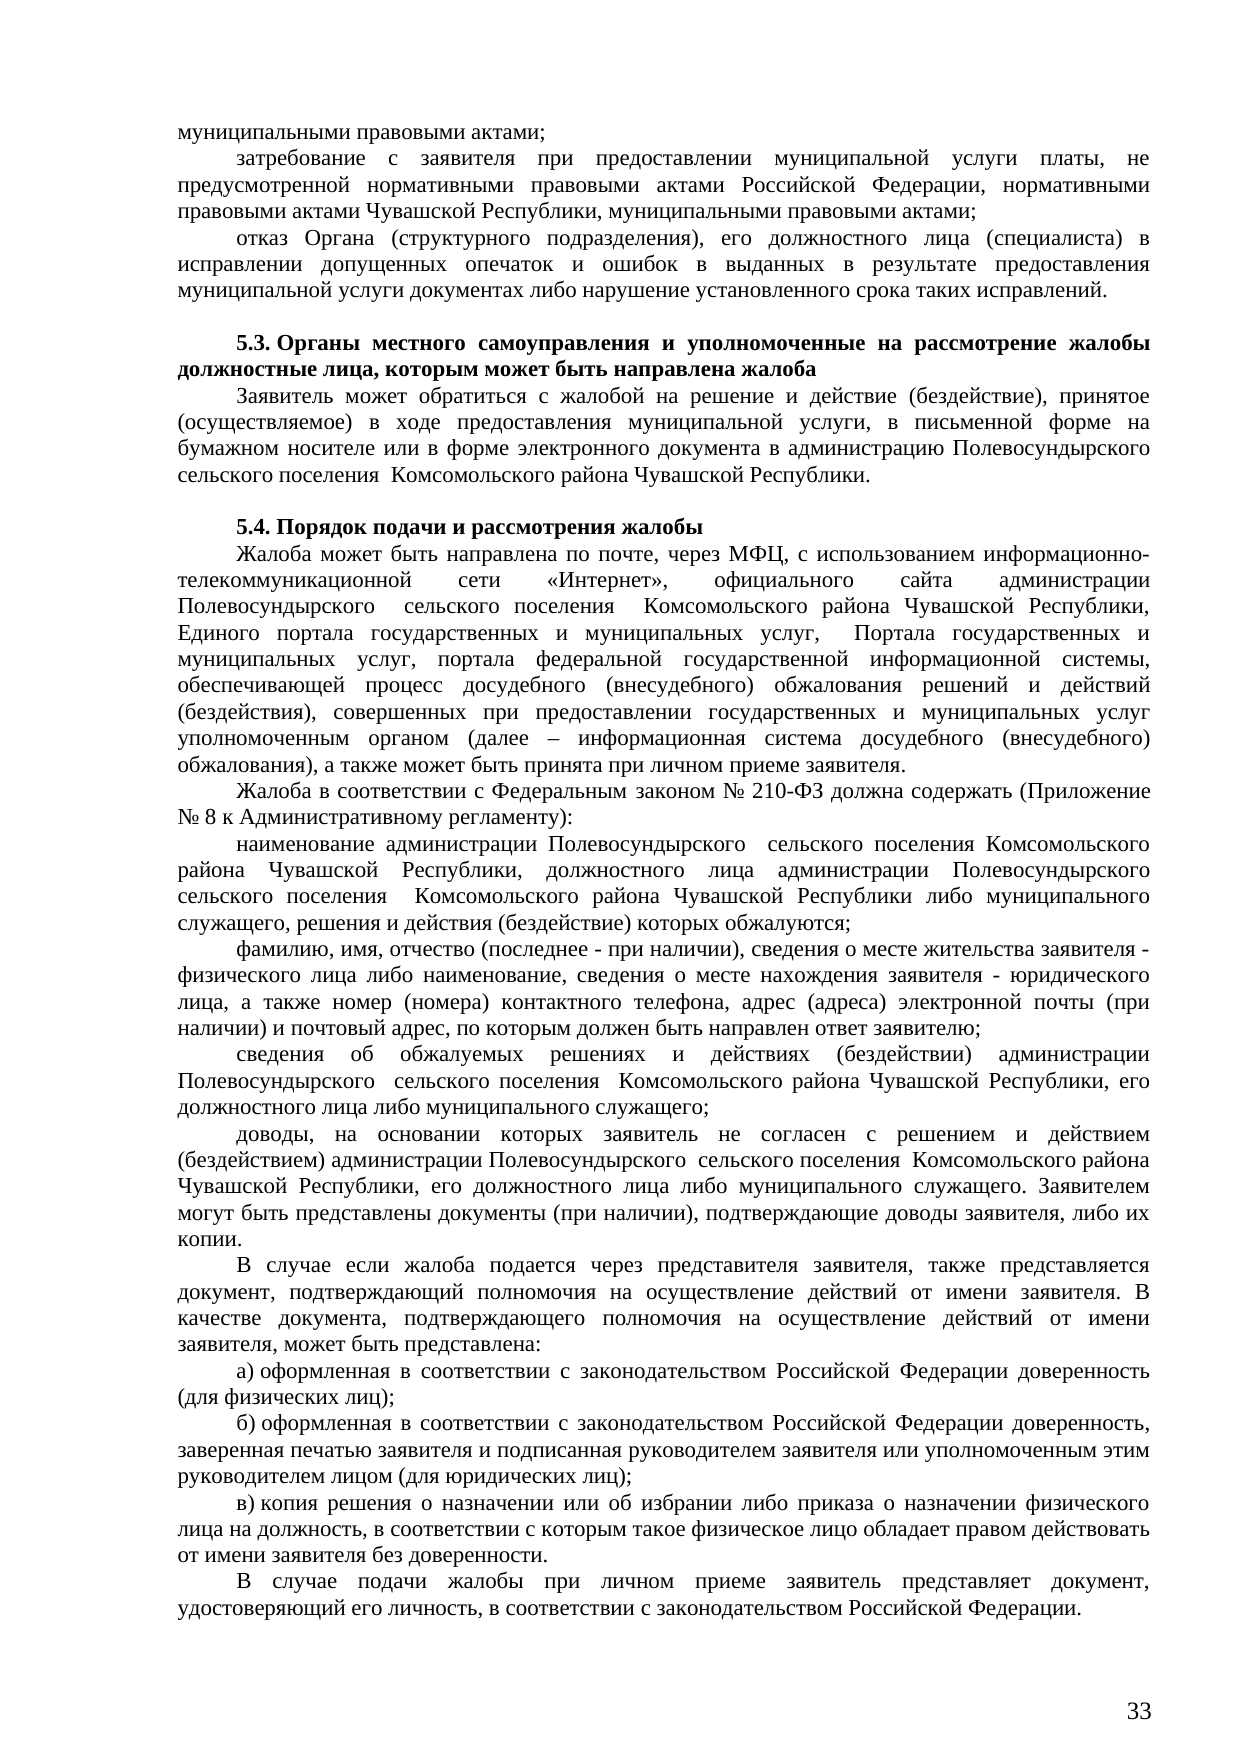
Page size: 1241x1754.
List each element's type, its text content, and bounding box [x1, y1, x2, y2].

text отказ Органа (структурного подразделения), его должностного лица (специалиста) в исправлении допущенных опечаток и ошибок в выданных в результате предоставления муниципальной услуги документах либо нарушение установленного срока таких исправлений. [177, 223, 1152, 303]
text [177, 118, 1152, 144]
text наименование администрации Полевосундырского сельского поселения Комсомольского района Чувашской Республики, должностного лица администрации Полевосундырского сельского поселения Комсомольского района Чувашской Республики либо муниципального служащего, решения и действия (бездействие) которых обжалуются; [177, 830, 1152, 935]
text Жалоба в соответствии с Федеральным законом № 210-ФЗ должна содержать (Приложение № 8 к Административному регламенту): [177, 777, 1152, 830]
text сведения об обжалуемых решениях и действиях (бездействии) администрации Полевосундырского сельского поселения Комсомольского района Чувашской Республики, его должностного лица либо муниципального служащего; [177, 1041, 1152, 1119]
text б) оформленная в соответствии с законодательством Российской Федерации доверенность, заверенная печатью заявителя и подписанная руководителем заявителя или уполномоченным этим руководителем лицом (для юридических лиц); [177, 1409, 1152, 1488]
text Жалоба может быть направлена по почте, через МФЦ, с использованием информационно-телекоммуникационной сети «Интернет», официального сайта администрации Полевосундырского сельского поселения Комсомольского района Чувашской Республики, Единого портала государственных и муниципальных услуг, Портала государственных и муниципальных услуг, портала федеральной государственной информационной системы, обеспечивающей процесс досудебного (внесудебного) обжалования решений и действий (бездействия), совершенных при предоставлении государственных и муниципальных услуг уполномоченным органом (далее – информационная система досудебного (внесудебного) обжалования), а также может быть принята при личном приеме заявителя. [177, 540, 1152, 777]
text В случае подачи жалобы при личном приеме заявитель представляет документ, удостоверяющий его личность, в соответствии с законодательством Российской Федерации. [177, 1568, 1152, 1620]
text фамилию, имя, отчество (последнее - при наличии), сведения о месте жительства заявителя - физического лица либо наименование, сведения о месте нахождения заявителя - юридического лица, а также номер (номера) контактного телефона, адрес (адреса) электронной почты (при наличии) и почтовый адрес, по которым должен быть направлен ответ заявителю; [177, 935, 1152, 1041]
text доводы, на основании которых заявитель не согласен с решением и действием (бездействием) администрации Полевосундырского сельского поселения Комсомольского района Чувашской Республики, его должностного лица либо муниципального служащего. Заявителем могут быть представлены документы (при наличии), подтверждающие доводы заявителя, либо их копии. [177, 1119, 1152, 1251]
text 5.4. Порядок подачи и рассмотрения жалобы [177, 513, 1152, 540]
text в) копия решения о назначении или об избрании либо приказа о назначении физического лица на должность, в соответствии с которым такое физическое лицо обладает правом действовать от имени заявителя без доверенности. [177, 1488, 1152, 1568]
text а) оформленная в соответствии с законодательством Российской Федерации доверенность (для физических лиц); [177, 1357, 1152, 1409]
text Заявитель может обратиться с жалобой на решение и действие (бездействие), принятое (осуществляемое) в ходе предоставления муниципальной услуги, в письменной форме на бумажном носителе или в форме электронного документа в администрацию Полевосундырского сельского поселения Комсомольского района Чувашской Республики. [177, 382, 1152, 487]
text затребование с заявителя при предоставлении муниципальной услуги платы, не предусмотренной нормативными правовыми актами Российской Федерации, нормативными правовыми актами Чувашской Республики, муниципальными правовыми актами; [177, 144, 1152, 223]
text 5.3. Органы местного самоуправления и уполномоченные на рассмотрение жалобы должностные лица, которым может быть направлена жалоба [177, 329, 1152, 382]
text В случае если жалоба подается через представителя заявителя, также представляется документ, подтверждающий полномочия на осуществление действий от имени заявителя. В качестве документа, подтверждающего полномочия на осуществление действий от имени заявителя, может быть представлена: [177, 1251, 1152, 1357]
